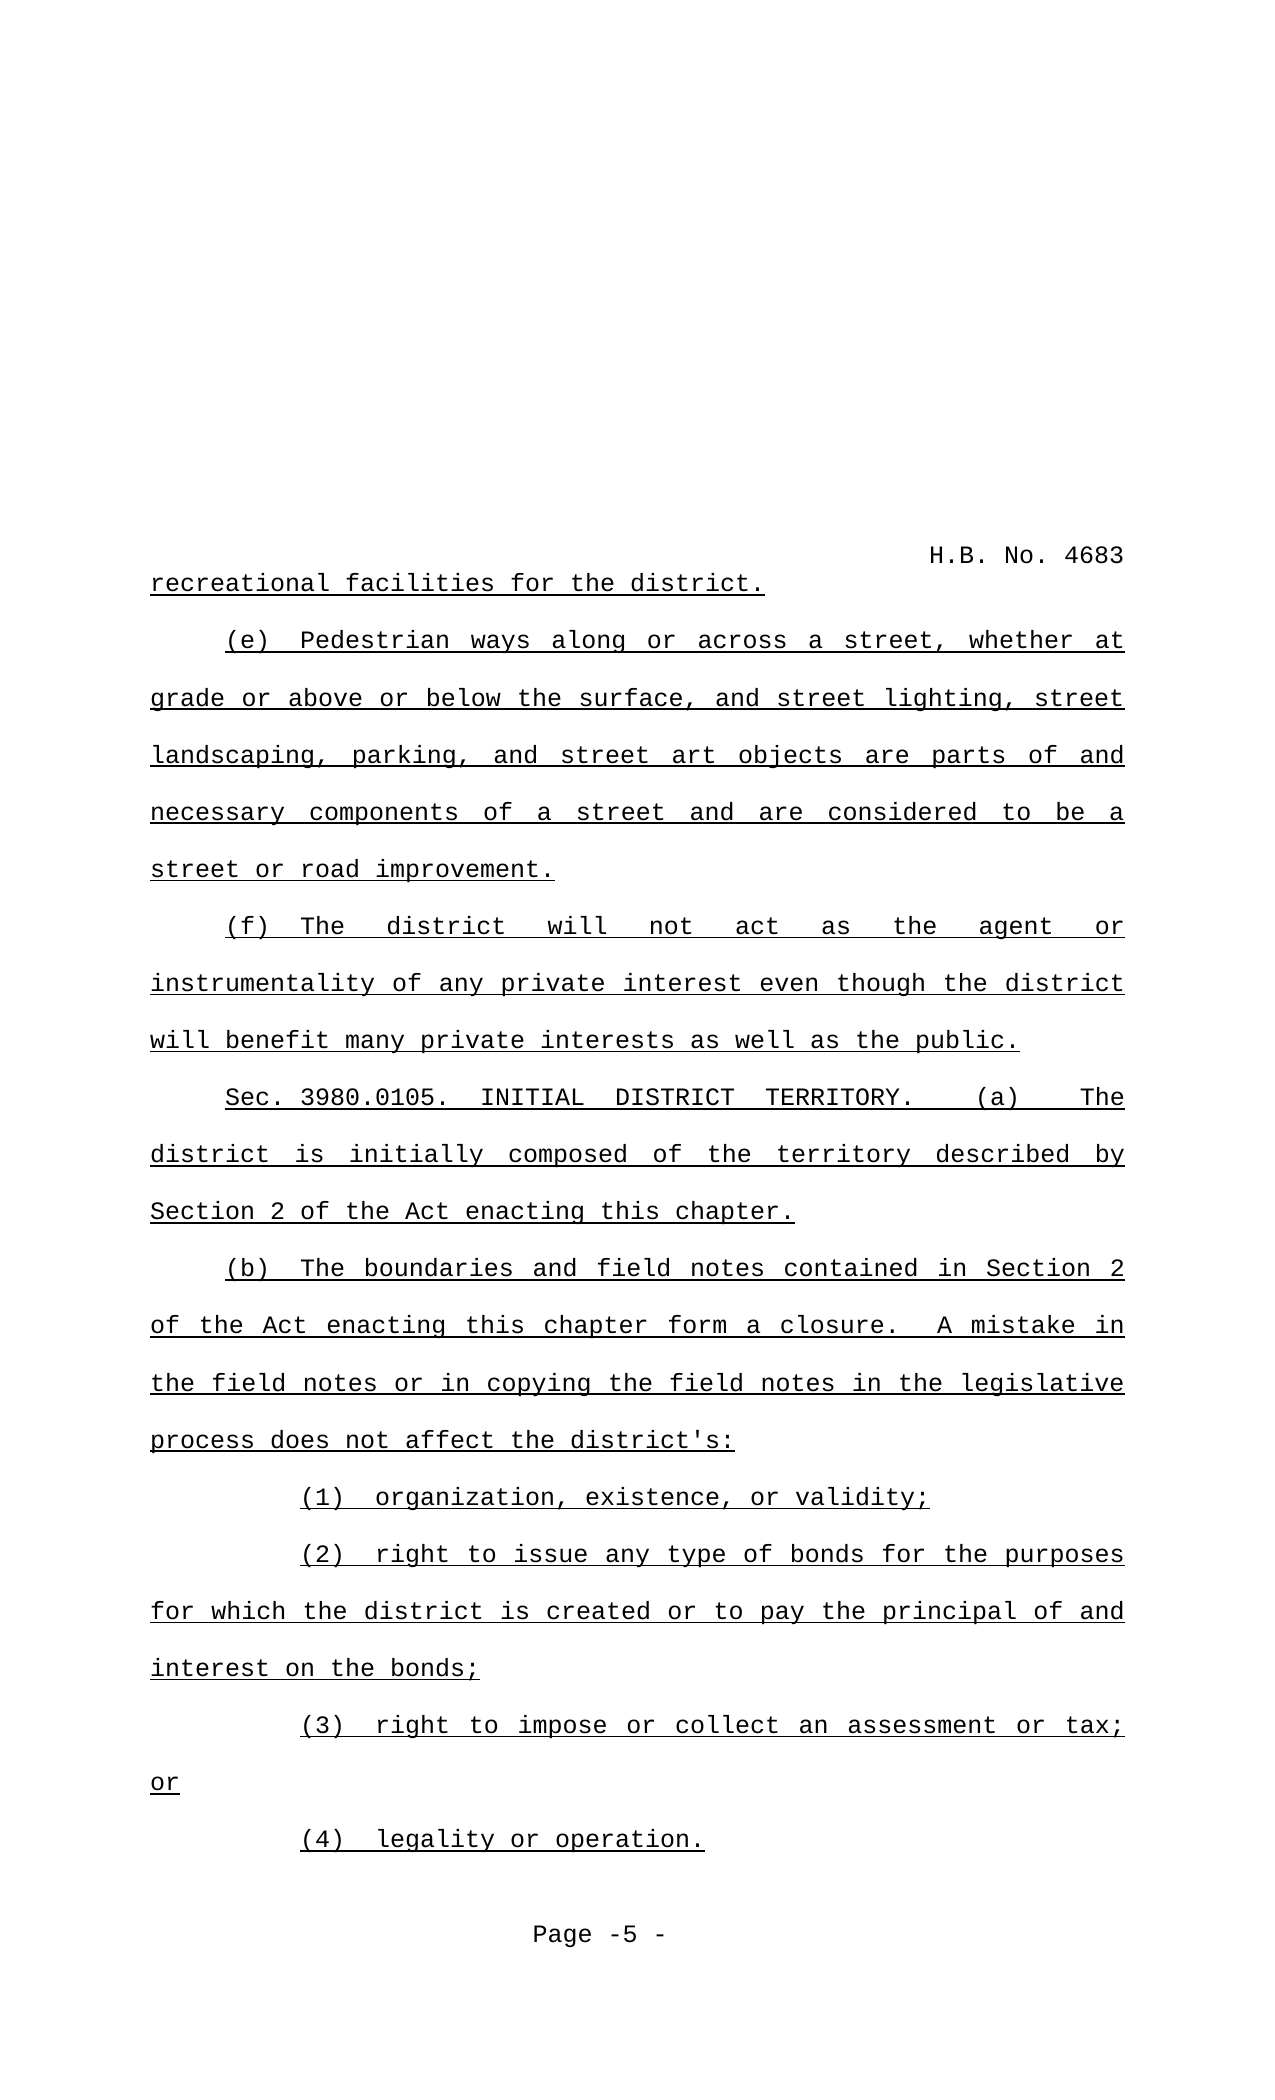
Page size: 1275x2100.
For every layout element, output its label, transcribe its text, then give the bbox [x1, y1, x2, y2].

text (b) The boundaries and field notes contained in Section 2 of the Act enacting this chapter form a closure. A mistake in the field notes or in copying the field notes in the legislative process does not affect the district's: [150, 1395, 1125, 1456]
text (e) Pedestrian ways along or across a street, whether at grade or above or below the surface, and street lighting, street landscaping, parking, and street art objects are parts of and necessary components of a street and are considered to be a street or road improvement. [150, 710, 1125, 765]
text (2) right to issue any type of bonds for the purposes for which the district is created or to pay the principal of and interest on the bonds; [150, 1623, 1125, 1684]
text (f) The district will not act as the agent or instrumentality of any private interest even though the district will benefit many private interests as well as the public. [150, 913, 1125, 994]
text Sec. 3980.0105. INITIAL DISTRICT TERRITORY. (a) The district is initially composed of the territory described by Section 2 of the Act enacting this chapter. [150, 1167, 1125, 1227]
text (4) legality or operation. [150, 1827, 1125, 1855]
text (3) right to impose or collect an assessment or tax; or [150, 1712, 1125, 1798]
text (f) The district will not act as the agent or instrumentality of any private interest even though the district will benefit many private interests as well as the public. [150, 995, 1125, 1056]
text (b) The boundaries and field notes contained in Section 2 of the Act enacting this chapter form a closure. A mistake in the field notes or in copying the field notes in the legislative process does not affect the district's: [150, 1256, 1125, 1336]
text Sec. 3980.0105. INITIAL DISTRICT TERRITORY. (a) The district is initially composed of the territory described by Section 2 of the Act enacting this chapter. [150, 1084, 1125, 1165]
text (e) Pedestrian ways along or across a street, whether at grade or above or below the surface, and street lighting, street landscaping, parking, and street art objects are parts of and necessary components of a street and are considered to be a street or road improvement. [150, 628, 1125, 708]
text (2) right to issue any type of bonds for the purposes for which the district is created or to pay the principal of and interest on the bonds; [150, 1541, 1125, 1622]
text (1) organization, existence, or validity; [150, 1484, 1125, 1513]
text (b) The boundaries and field notes contained in Section 2 of the Act enacting this chapter form a closure. A mistake in the field notes or in copying the field notes in the legislative process does not affect the district's: [150, 1338, 1125, 1393]
text (e) Pedestrian ways along or across a street, whether at grade or above or below the surface, and street lighting, street landscaping, parking, and street art objects are parts of and necessary components of a street and are considered to be a street or road improvement. [150, 767, 1125, 822]
text (e) Pedestrian ways along or across a street, whether at grade or above or below the surface, and street lighting, street landscaping, parking, and street art objects are parts of and necessary components of a street and are considered to be a street or road improvement. [150, 824, 1125, 885]
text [150, 571, 1125, 599]
